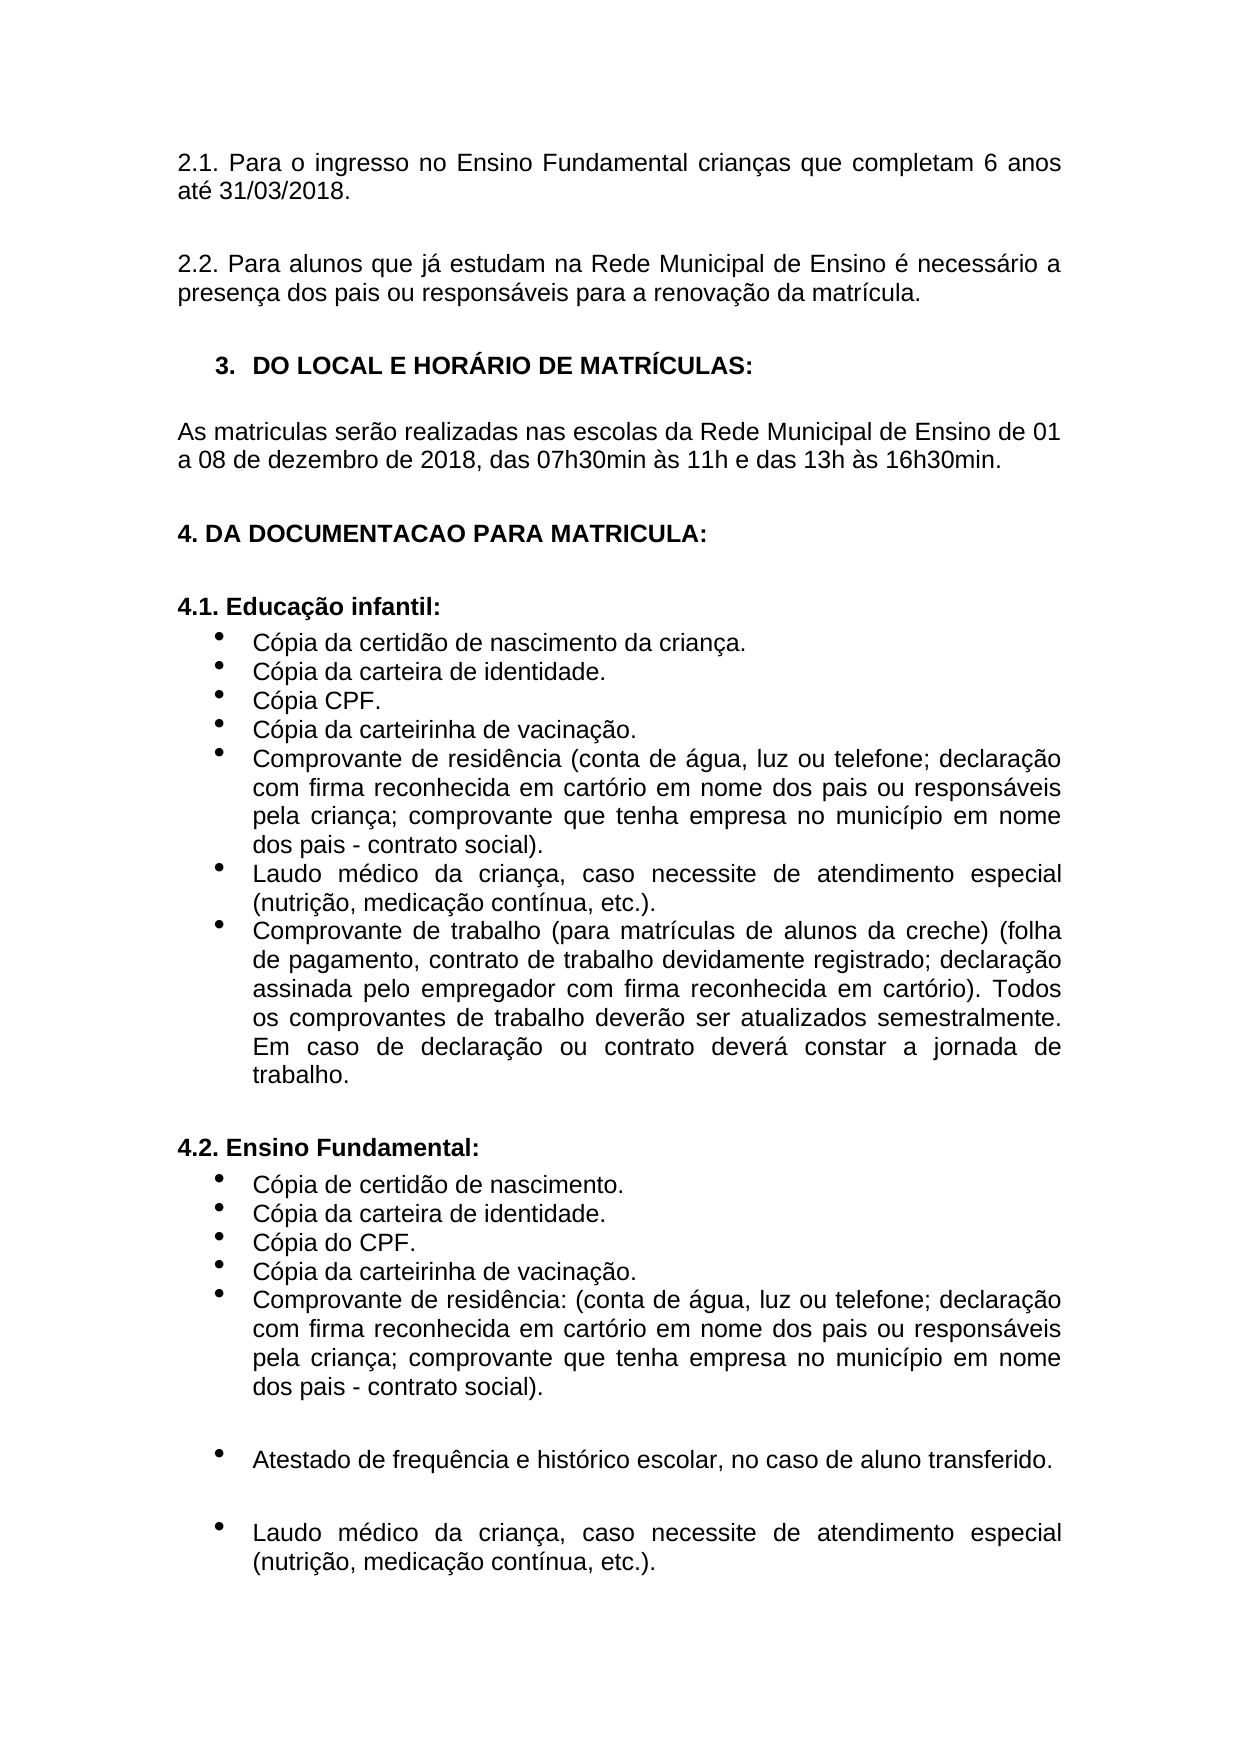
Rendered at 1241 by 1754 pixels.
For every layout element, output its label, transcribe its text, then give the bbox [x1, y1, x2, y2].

list Laudo médico da criança, caso necessite de atendimento especial (nutrição, medicação contínua, etc.). [215, 1518, 1063, 1576]
list Atestado de frequência e histórico escolar, no caso de aluno transferido. [215, 1445, 1063, 1474]
list Cópia da carteirinha de vacinação. [215, 1256, 1063, 1285]
list Comprovante de trabalho (para matrículas de alunos da creche) (folha de pagamento, contrato de trabalho devidamente registrado; declaração assinada pelo empregador com firma reconhecida em cartório). Todos os comprovantes de trabalho deverão ser atualizados semestralmente. Em caso de declaração ou contrato deverá constar a jornada de trabalho. [215, 916, 1063, 1089]
list Cópia da carteira de identidade. [215, 1199, 1063, 1228]
list Cópia CPF. [215, 686, 1063, 715]
text As matriculas serão realizadas nas escolas da Rede Municipal de Ensino de 01 a 08 de dezembro de 2018, das 07h30min às 11h e das 13h às 16h30min. [177, 417, 1063, 474]
text 4. DA DOCUMENTACAO PARA MATRICULA: [177, 518, 1063, 547]
list Cópia da certidão de nascimento da criança. [215, 628, 1063, 657]
list Cópia de certidão de nascimento. [215, 1170, 1063, 1199]
text 4.2. Ensino Fundamental: [177, 1133, 1063, 1162]
text 2.1. Para o ingresso no Ensino Fundamental crianças que completam 6 anos até 31/03/2018. [177, 148, 1063, 205]
text 4.1. Educação infantil: [177, 592, 1063, 620]
list Cópia da carteirinha de vacinação. [215, 715, 1063, 744]
list Cópia do CPF. [215, 1228, 1063, 1256]
list Comprovante de residência (conta de água, luz ou telefone; declaração com firma reconhecida em cartório em nome dos pais ou responsáveis pela criança; comprovante que tenha empresa no município em nome dos pais - contrato social). [215, 744, 1063, 859]
text 2.2. Para alunos que já estudam na Rede Municipal de Ensino é necessário a presença dos pais ou responsáveis para a renovação da matrícula. [177, 249, 1063, 307]
list Cópia da carteira de identidade. [215, 657, 1063, 686]
list Comprovante de residência: (conta de água, luz ou telefone; declaração com firma reconhecida em cartório em nome dos pais ou responsáveis pela criança; comprovante que tenha empresa no município em nome dos pais - contrato social). [215, 1285, 1063, 1400]
list Laudo médico da criança, caso necessite de atendimento especial (nutrição, medicação contínua, etc.). [215, 859, 1063, 916]
list DO LOCAL E HORÁRIO DE MATRÍCULAS: [215, 351, 1063, 380]
